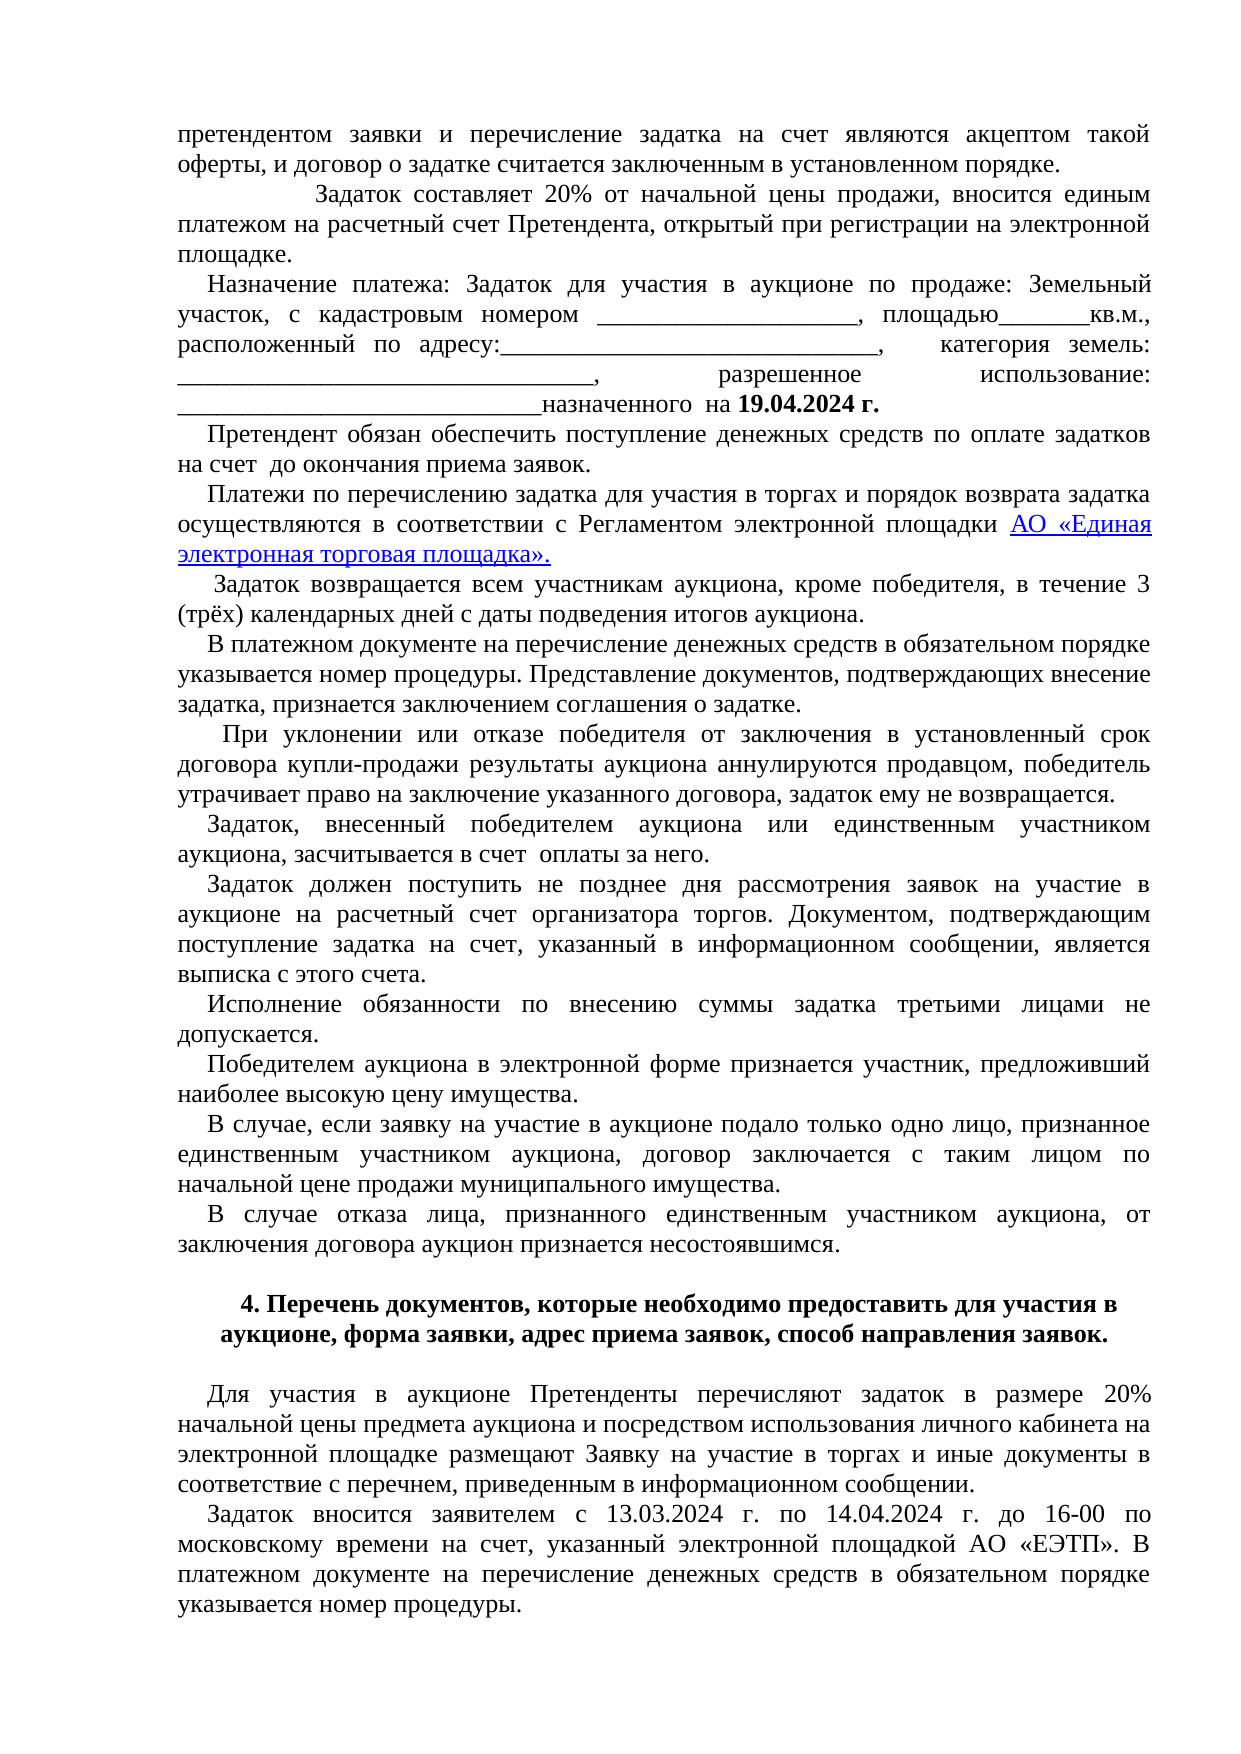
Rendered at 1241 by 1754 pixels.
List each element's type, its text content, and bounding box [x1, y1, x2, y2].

text В платежном документе на перечисление денежных средств в обязательном порядке указывается номер процедуры. Представление документов, подтверждающих внесение задатка, признается заключением соглашения о задатке. [177, 628, 1152, 718]
text Назначение платежа: Задаток для участия в аукционе по продаже: Земельный участок, с кадастровым номером ____________________, площадью_______кв.м., расположенный по адресу:_____________________________, категория земель: ________________________________, разрешенное использование: ____________________________назначенного на 19.04.2024 г. [177, 268, 1152, 418]
text Победителем аукциона в электронной форме признается участник, предложивший наиболее высокую цену имущества. [177, 1048, 1152, 1108]
text Задаток возвращается всем участникам аукциона, кроме победителя, в течение 3 (трёх) календарных дней с даты подведения итогов аукциона. [177, 568, 1152, 628]
text 4. Перечень документов, которые необходимо предоставить для участия в аукционе, форма заявки, адрес приема заявок, способ направления заявок. [177, 1288, 1152, 1348]
text Платежи по перечислению задатка для участия в торгах и порядок возврата задатка осуществляются в соответствии с Регламентом электронной площадки АО «Единая электронная торговая площадка». [177, 478, 1152, 568]
text Исполнение обязанности по внесению суммы задатка третьими лицами не допускается. [177, 988, 1152, 1048]
text Для участия в аукционе Претенденты перечисляют задаток в размере 20% начальной цены предмета аукциона и посредством использования личного кабинета на электронной площадке размещают Заявку на участие в торгах и иные документы в соответствие с перечнем, приведенным в информационном сообщении. [177, 1378, 1152, 1498]
text При уклонении или отказе победителя от заключения в установленный срок договора купли-продажи результаты аукциона аннулируются продавцом, победитель утрачивает право на заключение указанного договора, задаток ему не возвращается. [177, 718, 1152, 808]
text Задаток вносится заявителем с 13.03.2024 г. по 14.04.2024 г. до 16-00 по московскому времени на счет, указанный электронной площадкой АО «ЕЭТП». В платежном документе на перечисление денежных средств в обязательном порядке указывается номер процедуры. [177, 1498, 1152, 1618]
text Задаток должен поступить не позднее дня рассмотрения заявок на участие в аукционе на расчетный счет организатора торгов. Документом, подтверждающим поступление задатка на счет, указанный в информационном сообщении, является выписка с этого счета. [177, 868, 1152, 988]
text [177, 118, 1152, 178]
text В случае, если заявку на участие в аукционе подало только одно лицо, признанное единственным участником аукциона, договор заключается с таким лицом по начальной цене продажи муниципального имущества. [177, 1108, 1152, 1198]
text Задаток составляет 20% от начальной цены продажи, вносится единым платежом на расчетный счет Претендента, открытый при регистрации на электронной площадке. [177, 178, 1152, 268]
text Задаток, внесенный победителем аукциона или единственным участником аукциона, засчитывается в счет оплаты за него. [177, 808, 1152, 868]
text Претендент обязан обеспечить поступление денежных средств по оплате задатков на счет до окончания приема заявок. [177, 418, 1152, 478]
text В случае отказа лица, признанного единственным участником аукциона, от заключения договора аукцион признается несостоявшимся. [177, 1198, 1152, 1258]
